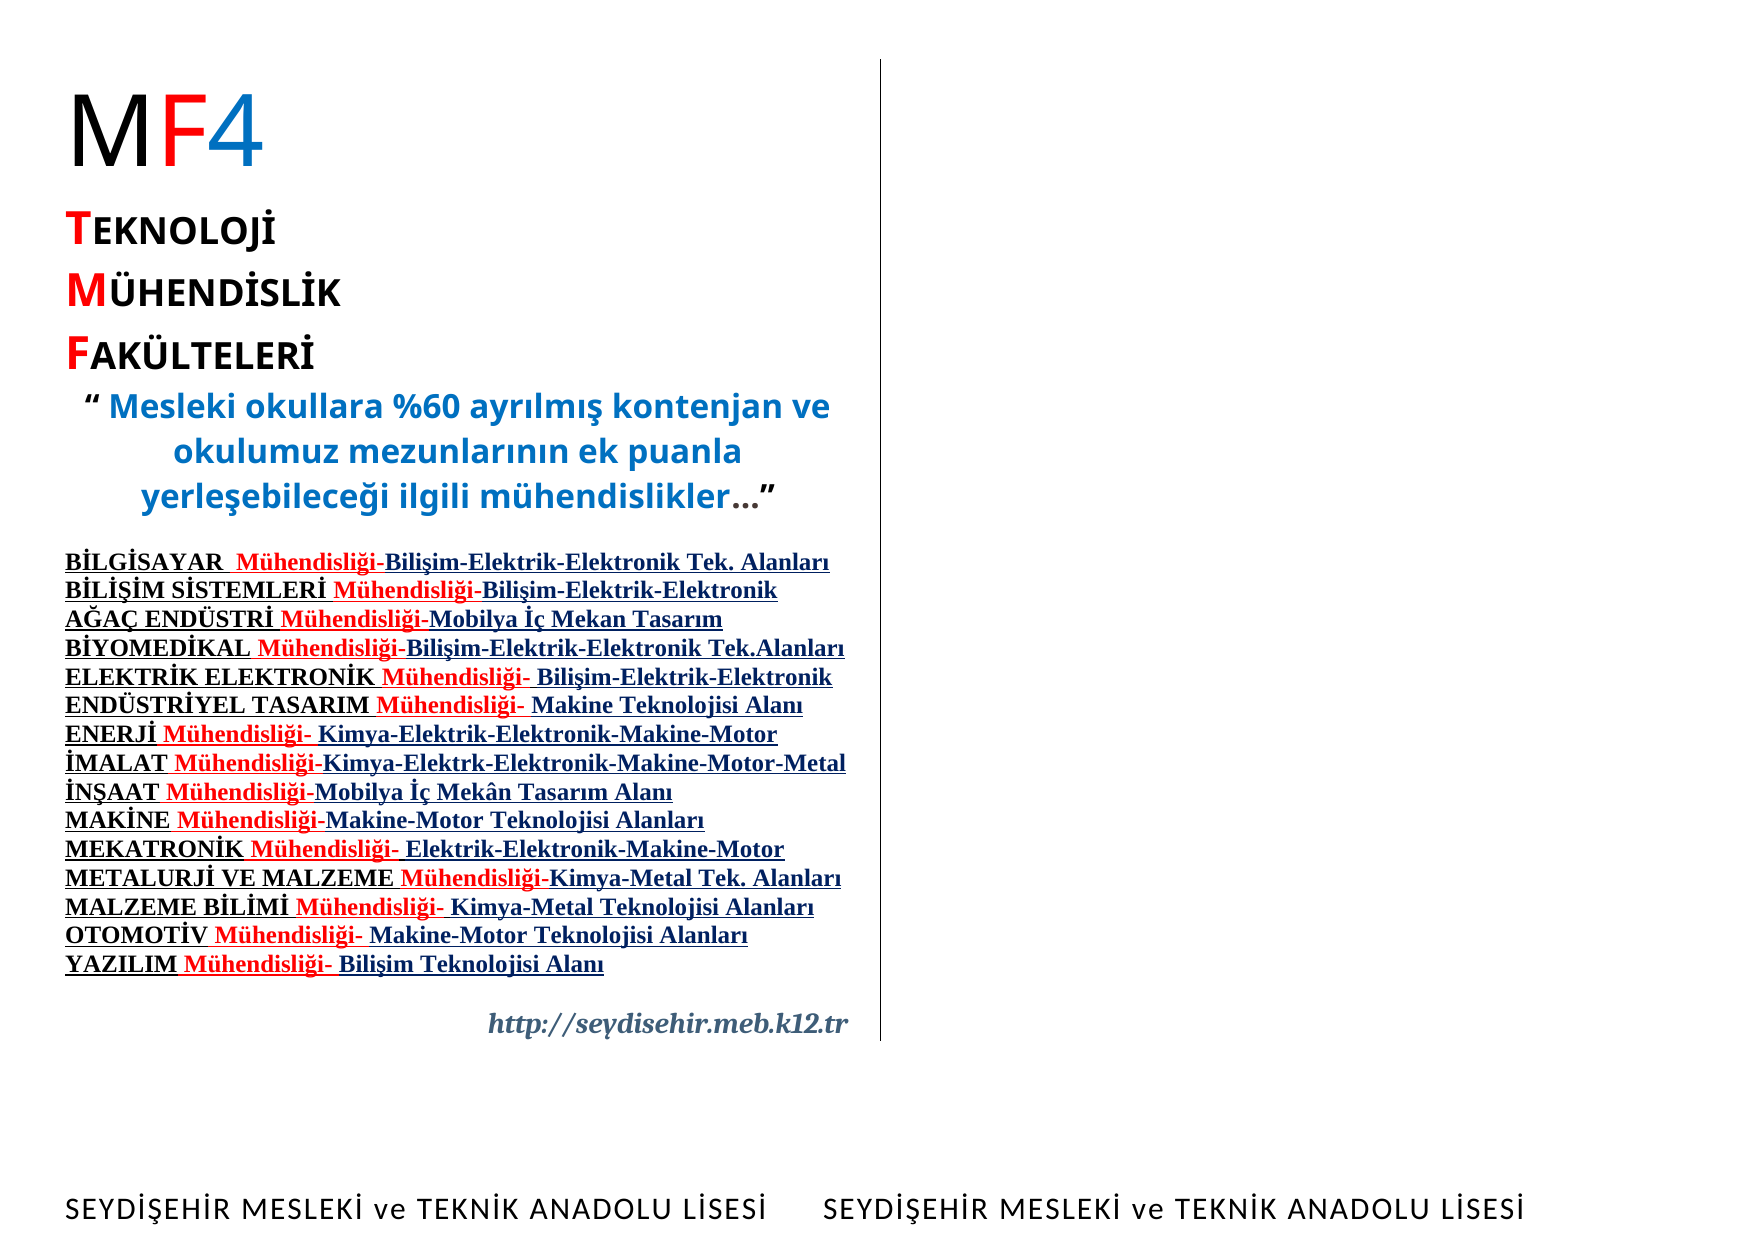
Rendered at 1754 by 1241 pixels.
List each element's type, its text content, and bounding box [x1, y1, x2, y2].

list MF4 [65, 59, 850, 195]
list AĞAÇ ENDÜSTRİ Mühendisliği-Mobilya İç Mekan Tasarım [65, 604, 850, 633]
list BİLGİSAYAR Mühendisliği-Bilişim-Elektrik-Elektronik Tek. Alanları [65, 547, 850, 576]
list İMALAT Mühendisliği-Kimya-Elektrk-Elektronik-Makine-Motor-Metal [65, 748, 850, 777]
list ENERJİ Mühendisliği- Kimya-Elektrik-Elektronik-Makine-Motor [65, 719, 850, 748]
list YAZILIM Mühendisliği- Bilişim Teknolojisi Alanı [65, 949, 850, 978]
list MÜHENDİSLİK [65, 258, 850, 320]
list FAKÜLTELERİ [65, 320, 850, 382]
list TEKNOLOJİ [65, 195, 850, 258]
text http://seydisehir.meb.k12.tr [65, 1007, 850, 1040]
list BİLİŞİM SİSTEMLERİ Mühendisliği-Bilişim-Elektrik-Elektronik [65, 576, 850, 604]
list ENDÜSTRİYEL TASARIM Mühendisliği- Makine Teknolojisi Alanı [65, 691, 850, 719]
list İNŞAAT Mühendisliği-Mobilya İç Mekân Tasarım Alanı [65, 777, 850, 806]
list BİYOMEDİKAL Mühendisliği-Bilişim-Elektrik-Elektronik Tek.Alanları [65, 633, 850, 662]
list MEKATRONİK Mühendisliği- Elektrik-Elektronik-Makine-Motor [65, 834, 850, 863]
list ELEKTRİK ELEKTRONİK Mühendisliği- Bilişim-Elektrik-Elektronik [65, 662, 850, 691]
list OTOMOTİV Mühendisliği- Makine-Motor Teknolojisi Alanları [65, 921, 850, 949]
list “ Mesleki okullara %60 ayrılmış kontenjan ve okulumuz mezunlarının ek puanla yerleşebileceği ilgili mühendislikler…” [65, 382, 850, 519]
list MALZEME BİLİMİ Mühendisliği- Kimya-Metal Teknolojisi Alanları [65, 892, 850, 921]
list METALURJİ VE MALZEME Mühendisliği-Kimya-Metal Tek. Alanları [65, 863, 850, 892]
list MAKİNE Mühendisliği-Makine-Motor Teknolojisi Alanları [65, 806, 850, 834]
